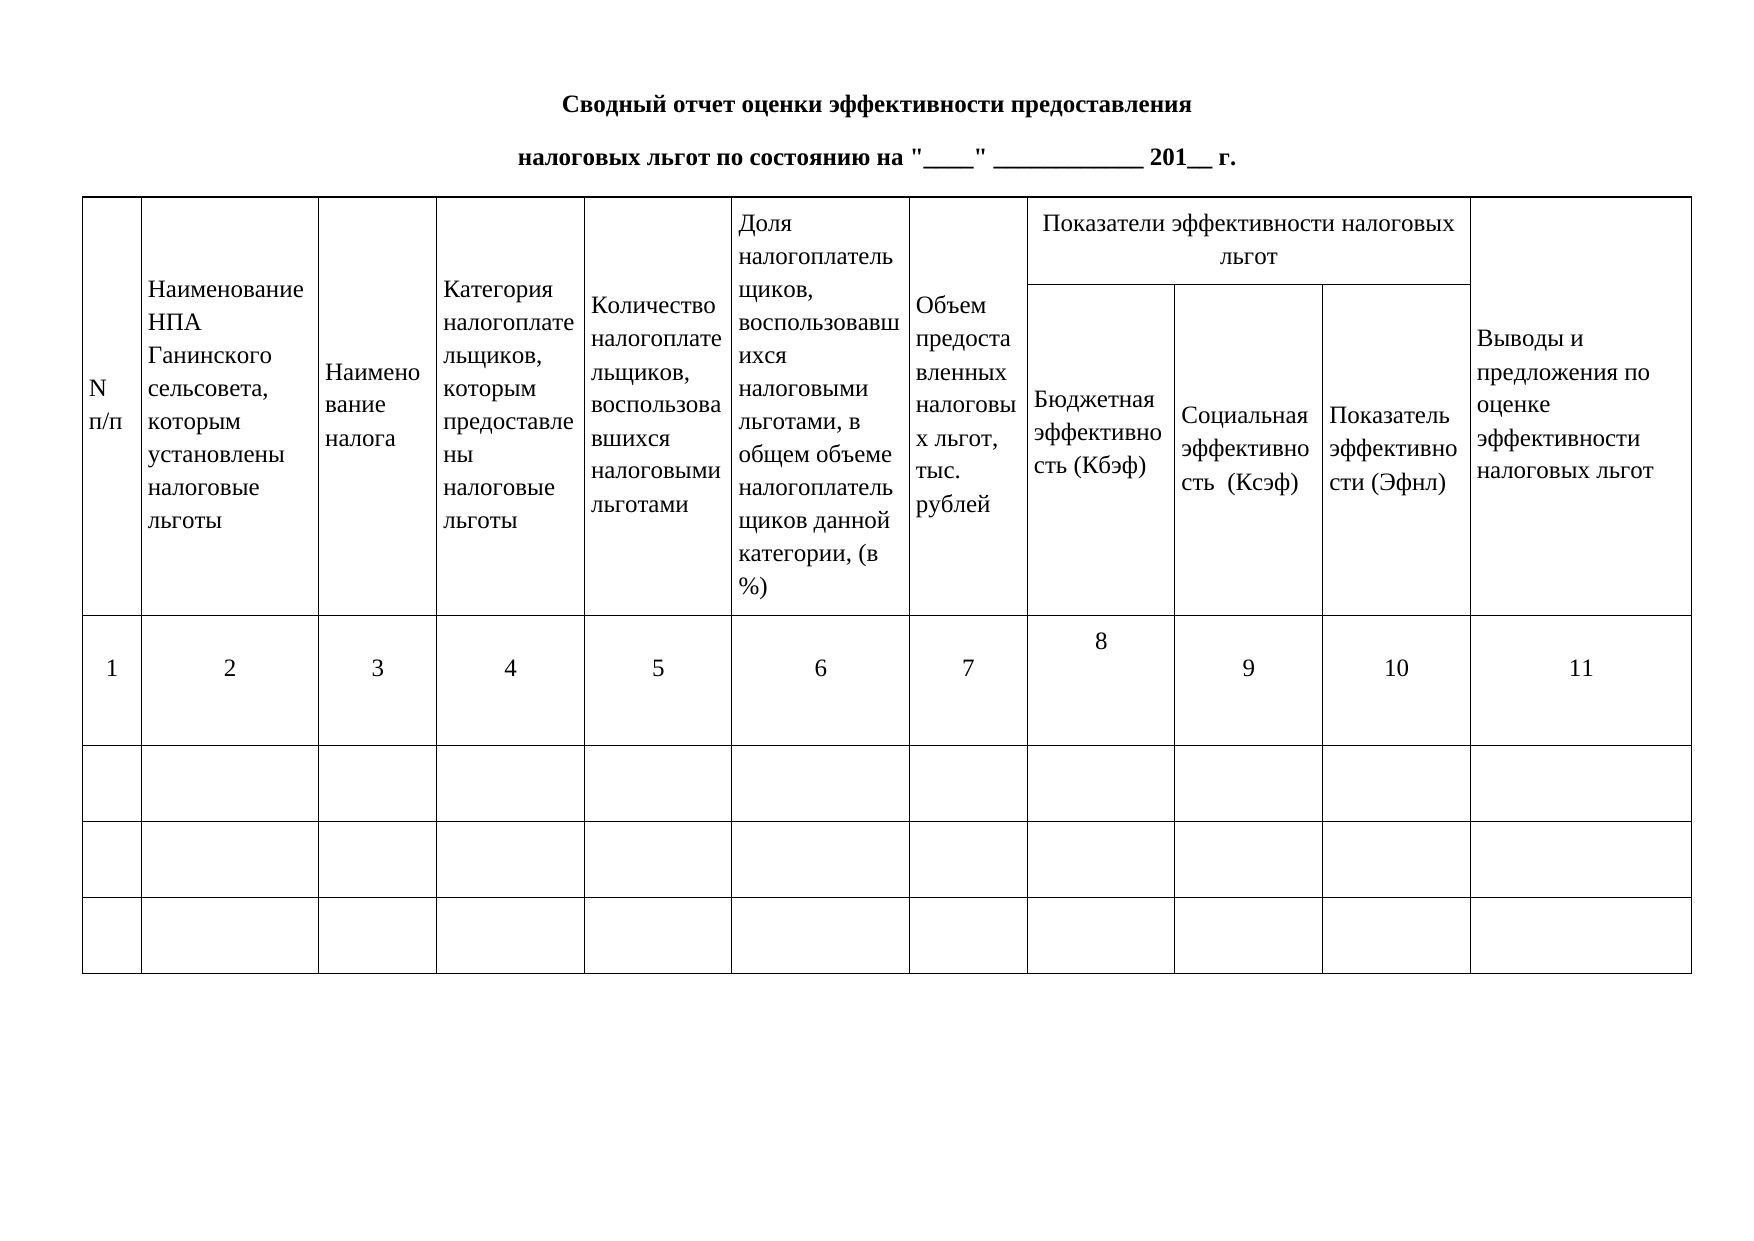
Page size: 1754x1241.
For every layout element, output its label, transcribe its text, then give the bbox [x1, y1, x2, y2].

text Сводный отчет оценки эффективности предоставления [89, 89, 1665, 117]
table_cell 1 [83, 616, 141, 744]
table_header Выводы и предложения по оценке эффективности налоговых льгот [1471, 198, 1691, 614]
table_header Наименование налога [319, 198, 436, 614]
table_cell Социальная эффективность (Ксэф) [1175, 285, 1322, 614]
table_header Количество налогоплательщиков, воспользовавшихся налоговыми льготами [585, 198, 731, 614]
table_cell [585, 898, 731, 973]
table_cell 9 [1175, 616, 1322, 744]
table_cell [1471, 822, 1691, 897]
table_cell 3 [319, 616, 436, 744]
table_cell [83, 822, 141, 897]
table_cell [1323, 746, 1470, 821]
table_cell [319, 898, 436, 973]
table_cell [732, 822, 909, 897]
table_cell [1471, 746, 1691, 821]
table_cell [142, 822, 318, 897]
table_cell [1028, 746, 1174, 821]
table_cell 8 [1028, 616, 1174, 744]
table_cell Бюджетная эффективность (Кбэф) [1028, 285, 1174, 614]
table_cell [1323, 898, 1470, 973]
table_cell 5 [585, 616, 731, 744]
table_cell [1471, 898, 1691, 973]
table_cell [910, 822, 1027, 897]
table_cell [437, 746, 584, 821]
table_header N п/п [83, 198, 141, 614]
table_cell [910, 746, 1027, 821]
table_header Доля налогоплательщиков, воспользовавшихся налоговыми льготами, в общем объеме налогоплательщиков данной категории, (в %) [732, 198, 909, 614]
table_cell 2 [142, 616, 318, 744]
table_cell [1175, 822, 1322, 897]
table_cell [585, 822, 731, 897]
table_cell [910, 898, 1027, 973]
table_cell 11 [1471, 616, 1691, 744]
table_cell [437, 822, 584, 897]
table_cell [1175, 898, 1322, 973]
table_cell [437, 898, 584, 973]
table_header Категория налогоплательщиков, которым предоставлены налоговые льготы [437, 198, 584, 614]
text налоговых льгот по состоянию на "____" ____________ 201__ г. [89, 142, 1665, 171]
table_cell [83, 898, 141, 973]
table_cell 6 [732, 616, 909, 744]
table_cell [142, 898, 318, 973]
table_cell [319, 746, 436, 821]
table_cell [1323, 822, 1470, 897]
table_cell [1175, 746, 1322, 821]
table_cell 10 [1323, 616, 1470, 744]
table_cell [83, 746, 141, 821]
table_cell 4 [437, 616, 584, 744]
table_cell [732, 898, 909, 973]
table_cell [1028, 822, 1174, 897]
table_cell [142, 746, 318, 821]
table_cell [1028, 898, 1174, 973]
table_header Объем предоставленных налоговых льгот, тыс. рублей [910, 198, 1027, 614]
table_cell 7 [910, 616, 1027, 744]
table_header Наименование НПА Ганинского сельсовета, которым установлены налоговые льготы [142, 198, 318, 614]
table_cell [585, 746, 731, 821]
table_header Показатели эффективности налоговых льгот [1028, 198, 1470, 284]
table_cell [319, 822, 436, 897]
table_cell Показатель эффективности (Эфнл) [1323, 285, 1470, 614]
table_cell [732, 746, 909, 821]
